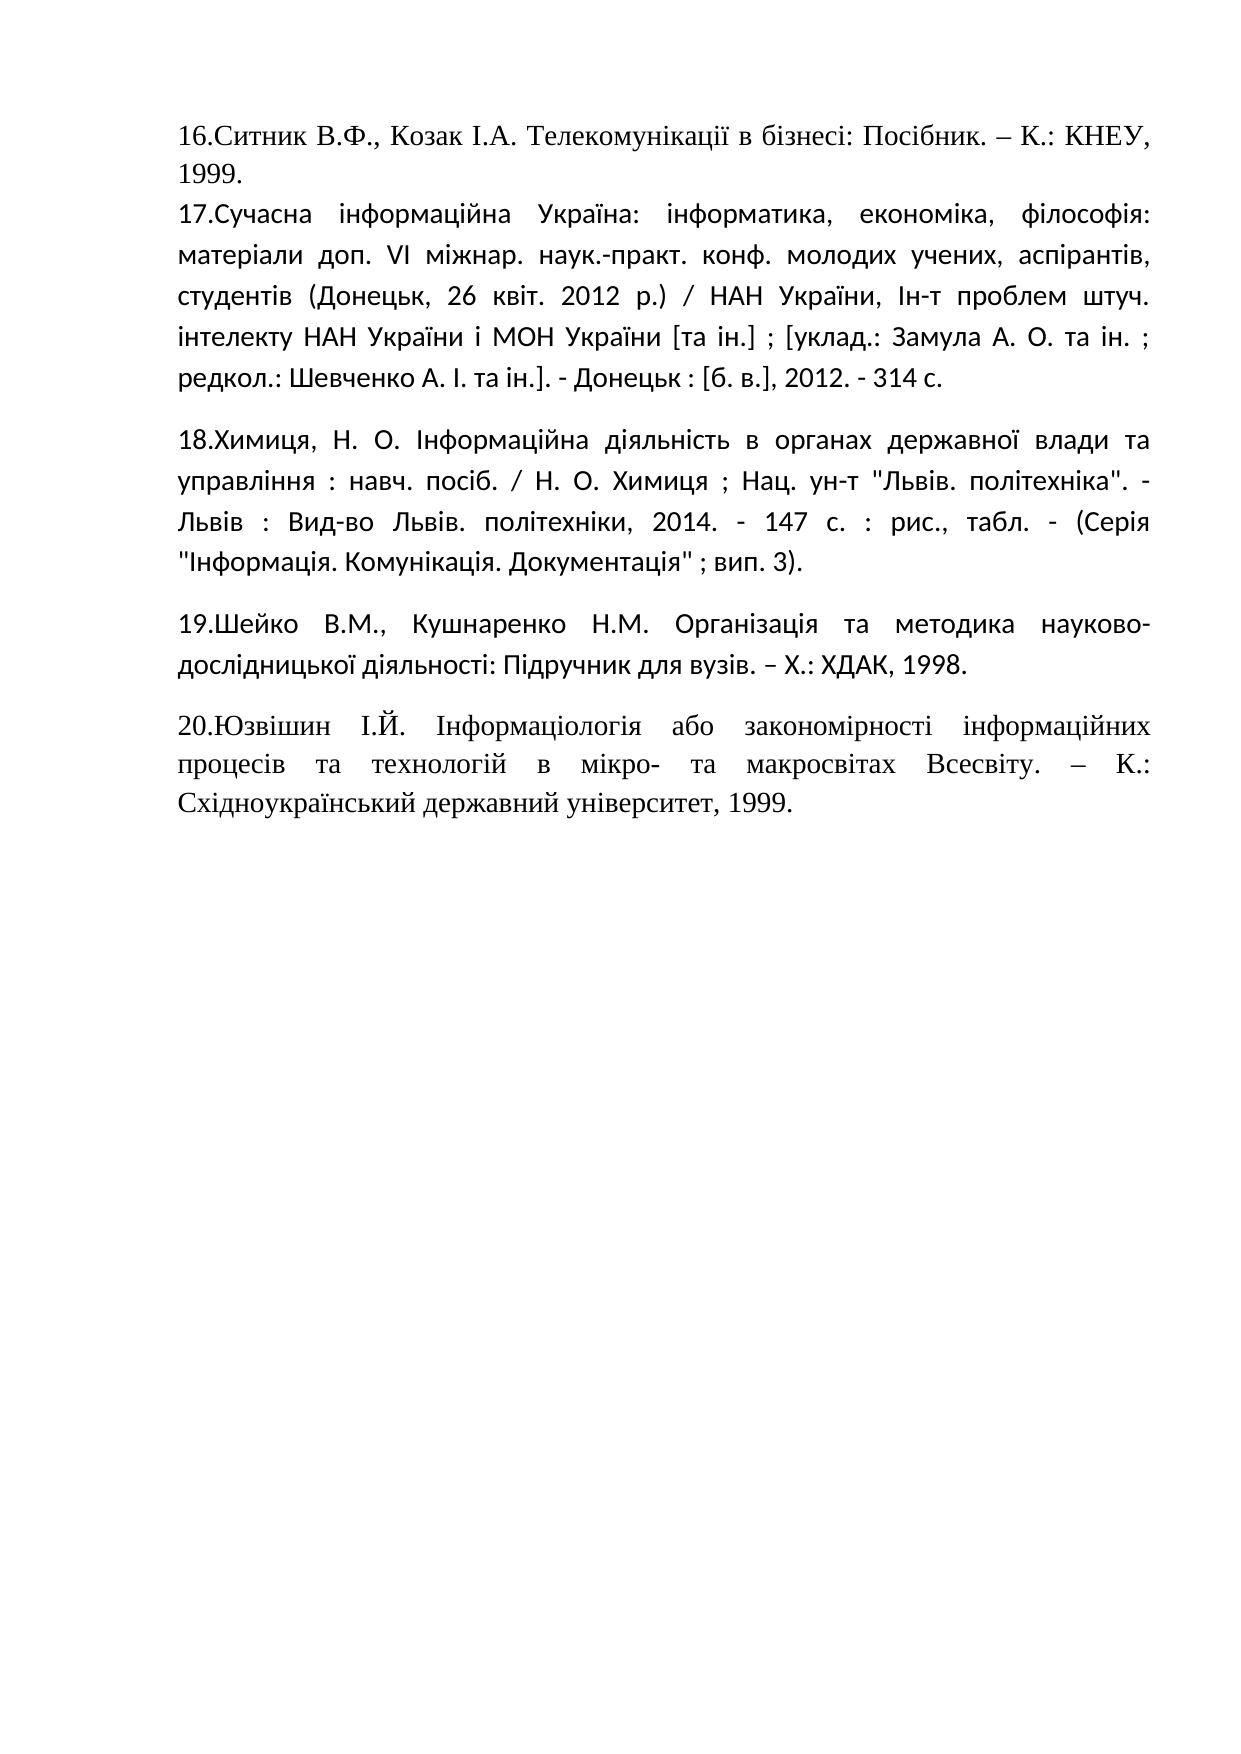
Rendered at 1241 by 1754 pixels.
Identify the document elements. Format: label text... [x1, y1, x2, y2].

text 16.Ситник В.Ф., Козак І.А. Телекомунікації в бізнесі: Посібник. – К.: КНЕУ, 1999. [177, 118, 1152, 190]
text 20.Юзвішин І.Й. Інформаціологія або закономірності інформаційних процесів та технологій в мікро- та макросвітах Всесвіту. – К.: Східноукраїнський державний університет, 1999. [177, 708, 1152, 819]
text 17.Сучасна інформаційна Україна: інформатика, економіка, філософія: матеріали доп. VI міжнар. наук.-практ. конф. молодих учених, аспірантів, студентів (Донецьк, 26 квіт. 2012 р.) / НАН України, Ін-т проблем штуч. інтелекту НАН України і МОН України [та ін.] ; [уклад.: Замула А. О. та ін. ; редкол.: Шевченко А. І. та ін.]. - Донецьк : [б. в.], 2012. - 314 с. [177, 195, 1152, 394]
text 19.Шейко В.М., Кушнаренко Н.М. Організація та методика науково-дослідницької діяльності: Підручник для вузів. – X.: ХДАК, 1998. [177, 605, 1152, 682]
text 18.Химиця, Н. О. Інформаційна діяльність в органах державної влади та управління : навч. посіб. / Н. O. Химиця ; Нац. ун-т "Львів. політехніка". - Львів : Вид-во Львів. політехніки, 2014. - 147 с. : рис., табл. - (Серія "Інформація. Комунікація. Документація" ; вип. 3). [177, 421, 1152, 579]
